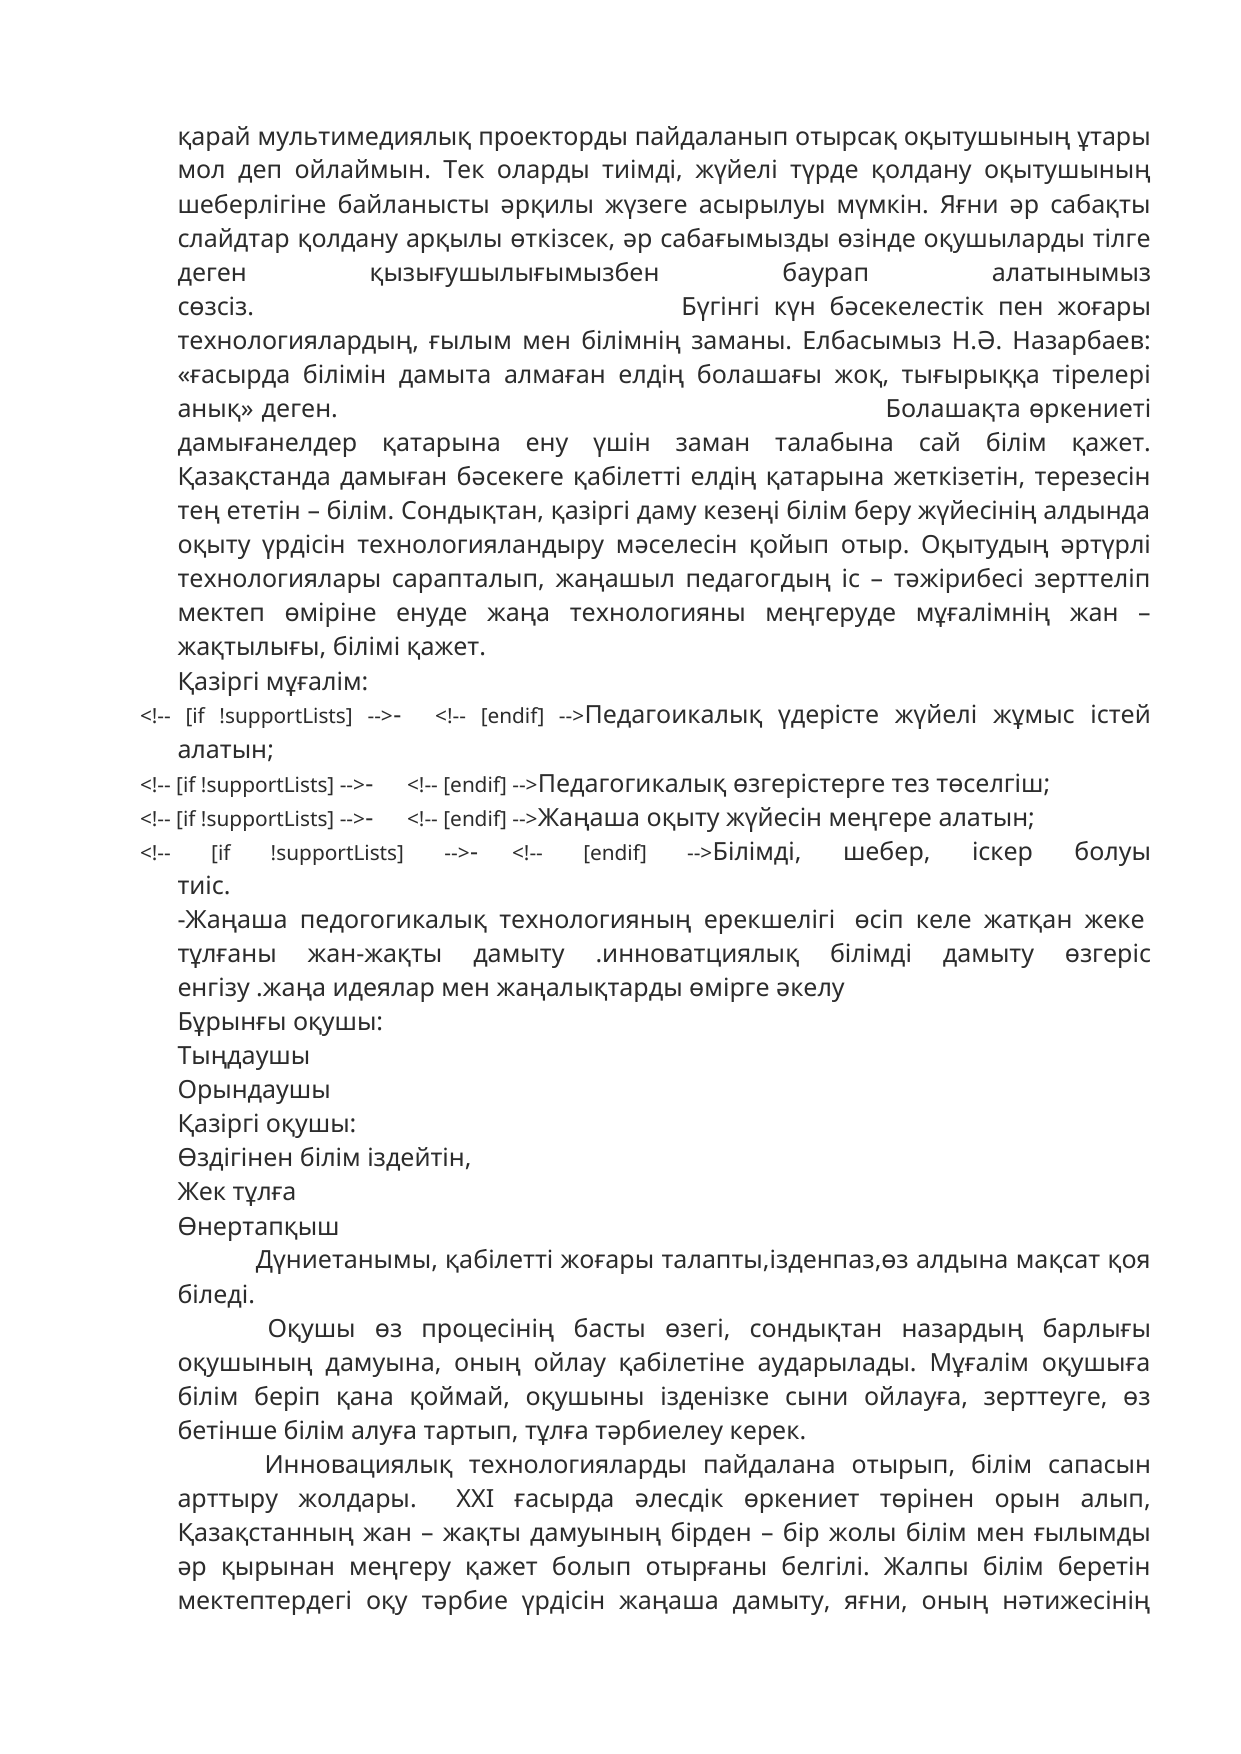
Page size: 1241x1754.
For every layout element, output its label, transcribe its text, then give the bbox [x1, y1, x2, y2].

text Тыңдаушы [177, 1038, 1152, 1072]
text <!-- [if !supportLists] -->- <!-- [endif] -->Білімді, шебер, іскер болуы тиіс. [140, 833, 1152, 902]
text -Жаңаша педогогикалық технологияның ерекшелігі өсіп келе жатқан жеке тұлғаны жан-жақты дамыту .инноватциялық білімді дамыту өзгеріс енгізу .жаңа идеялар мен жаңалықтарды өмірге әкелу [177, 902, 1152, 1004]
text Өнертапқыш [177, 1208, 1152, 1242]
text Бұрынғы оқушы: [177, 1004, 1152, 1038]
text <!-- [if !supportLists] -->- <!-- [endif] -->Педагогикалық өзгерістерге тез төселгіш; [140, 765, 1152, 799]
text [177, 118, 1152, 663]
text <!-- [if !supportLists] -->- <!-- [endif] -->Педагоикалық үдерісте жүйелі жұмыс істей алатын; [140, 697, 1152, 765]
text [177, 1447, 1152, 1617]
text Дүниетанымы, қабілетті жоғары талапты,ізденпаз,өз алдына мақсат қоя біледі. [177, 1242, 1152, 1310]
text <!-- [if !supportLists] -->- <!-- [endif] -->Жаңаша оқыту жүйесін меңгере алатын; [140, 799, 1152, 833]
text Оқушы өз процесінің басты өзегі, сондықтан назардың барлығы оқушының дамуына, оның ойлау қабілетіне аударылады. Мұғалім оқушыға білім беріп қана қоймай, оқушыны ізденізке сыни ойлауға, зерттеуге, өз бетінше білім алуға тартып, тұлға тәрбиелеу керек. [177, 1310, 1152, 1447]
text Орындаушы [177, 1072, 1152, 1106]
text Қазіргі мұғалім: [177, 663, 1152, 697]
text Өздігінен білім іздейтін, [177, 1140, 1152, 1174]
text Жек тұлға [177, 1174, 1152, 1208]
text Қазіргі оқушы: [177, 1106, 1152, 1140]
